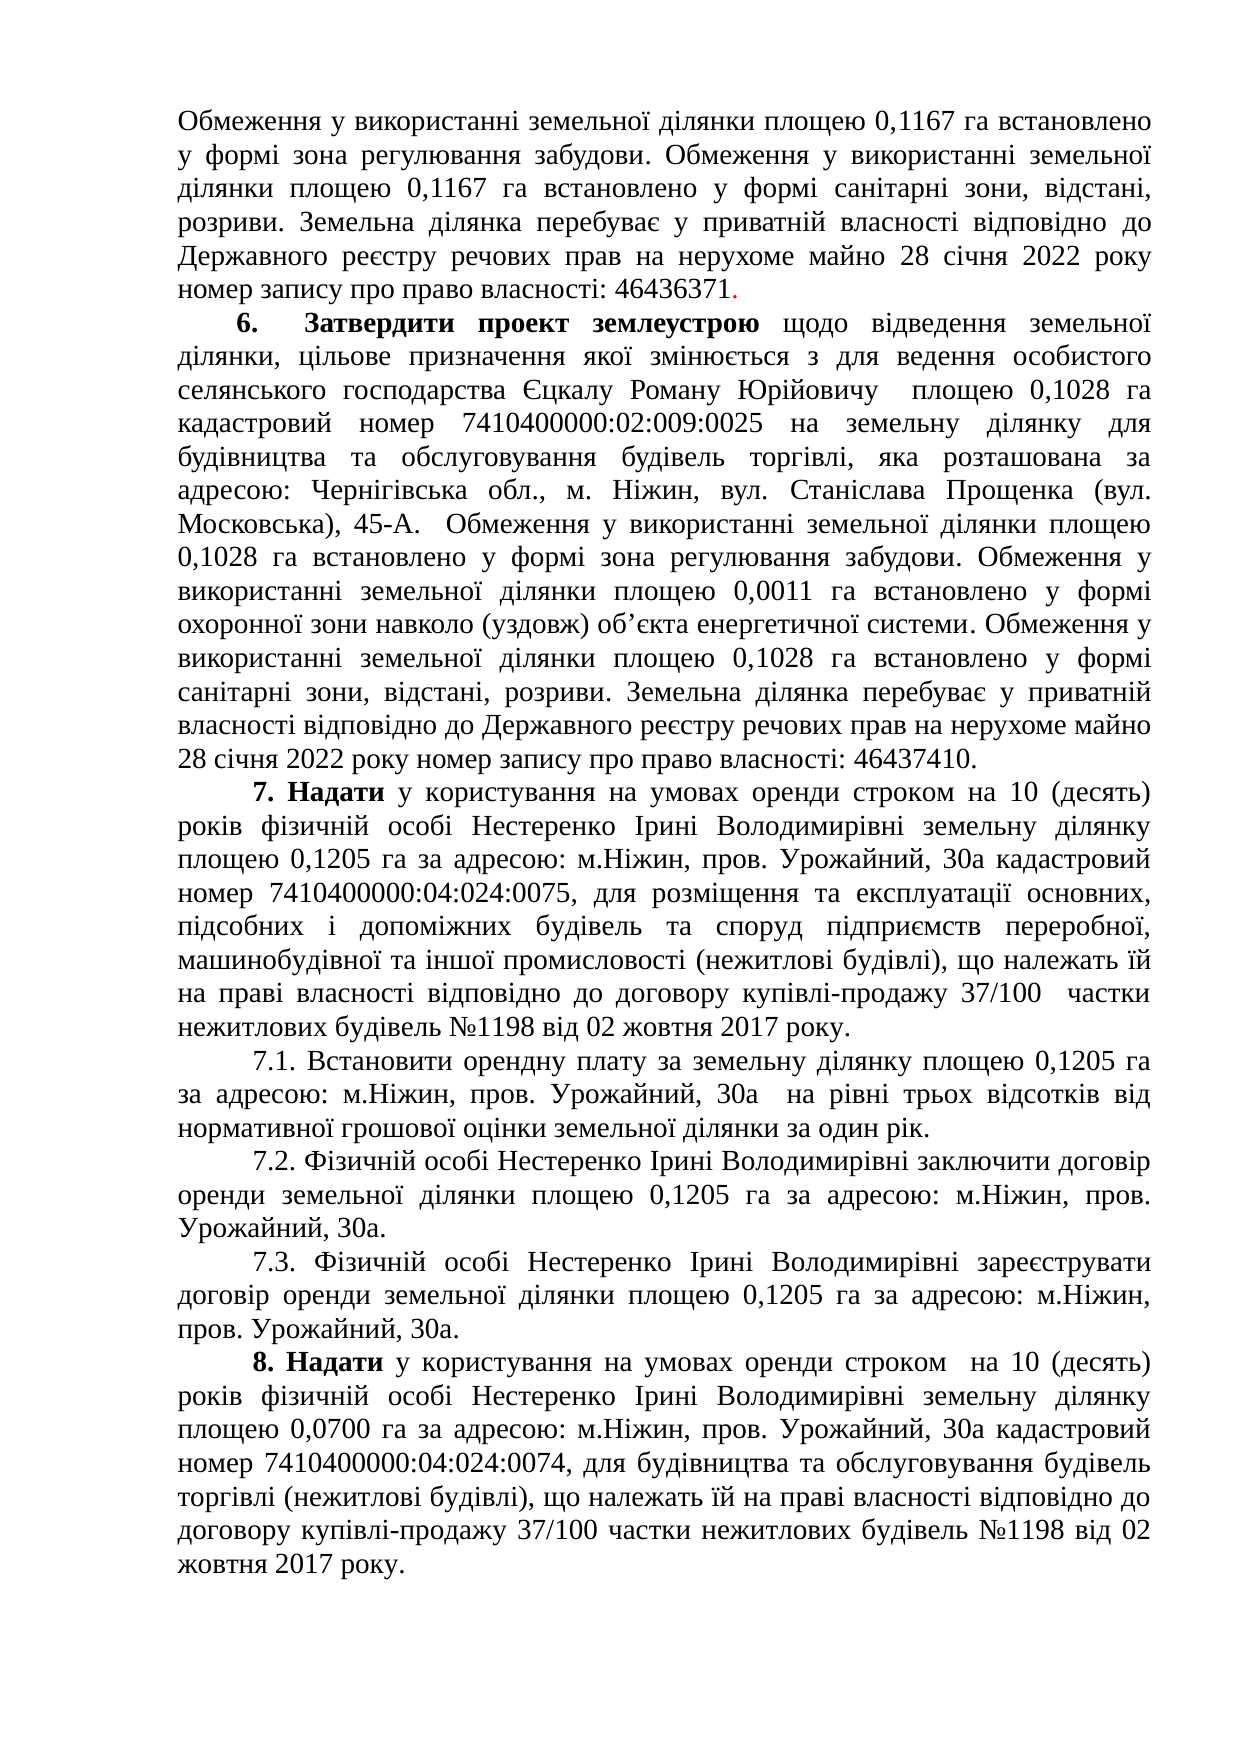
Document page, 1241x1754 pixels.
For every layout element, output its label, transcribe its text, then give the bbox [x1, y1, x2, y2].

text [177, 103, 1152, 305]
text 8. Надати у користування на умовах оренди строком на 10 (десять) років фізичній особі Нестеренко Ірині Володимирівні земельну ділянку площею 0,0700 га за адресою: м.Ніжин, пров. Урожайний, 30а кадастровий номер 7410400000:04:024:0074, для будівництва та обслуговування будівель торгівлі (нежитлові будівлі), що належать їй на праві власності відповідно до договору купівлі-продажу 37/100 частки нежитлових будівель №1198 від 02 жовтня 2017 року. [177, 1344, 1152, 1579]
text 7.1. Встановити орендну плату за земельну ділянку площею 0,1205 га за адресою: м.Ніжин, пров. Урожайний, 30а на рівні трьох відсотків від нормативної грошової оцінки земельної ділянки за один рік. [177, 1043, 1152, 1143]
text 7. Надати у користування на умовах оренди строком на 10 (десять) років фізичній особі Нестеренко Ірині Володимирівні земельну ділянку площею 0,1205 га за адресою: м.Ніжин, пров. Урожайний, 30а кадастровий номер 7410400000:04:024:0075, для розміщення та експлуатації основних, підсобних і допоміжних будівель та споруд підприємств переробної, машинобудівної та іншої промисловості (нежитлові будівлі), що належать їй на праві власності відповідно до договору купівлі-продажу 37/100 частки нежитлових будівель №1198 від 02 жовтня 2017 року. [177, 942, 1152, 1043]
text 7.2. Фізичній особі Нестеренко Ірині Володимирівні заключити договір оренди земельної ділянки площею 0,1205 га за адресою: м.Ніжин, пров. Урожайний, 30а. [177, 1143, 1152, 1244]
text 7. Надати у користування на умовах оренди строком на 10 (десять) років фізичній особі Нестеренко Ірині Володимирівні земельну ділянку площею 0,1205 га за адресою: м.Ніжин, пров. Урожайний, 30а кадастровий номер 7410400000:04:024:0075, для розміщення та експлуатації основних, підсобних і допоміжних будівель та споруд підприємств переробної, машинобудівної та іншої промисловості (нежитлові будівлі), що належать їй на праві власності відповідно до договору купівлі-продажу 37/100 частки нежитлових будівель №1198 від 02 жовтня 2017 року. [177, 774, 1152, 909]
text 7.3. Фізичній особі Нестеренко Ірині Володимирівні зареєструвати договір оренди земельної ділянки площею 0,1205 га за адресою: м.Ніжин, пров. Урожайний, 30а. [177, 1244, 1152, 1344]
text 6. Затвердити проект землеустрою щодо відведення земельної ділянки, цільове призначення якої змінюється з для ведення особистого селянського господарства Єцкалу Роману Юрійовичу площею 0,1028 га кадастровий номер 7410400000:02:009:0025 на земельну ділянку для будівництва та обслуговування будівель торгівлі, яка розташована за адресою: Чернігівська обл., м. Ніжин, вул. Станіслава Прощенка (вул. Московська), 45-А. Обмеження у використанні земельної ділянки площею 0,1028 га встановлено у формі зона регулювання забудови. Обмеження у використанні земельної ділянки площею 0,0011 га встановлено у формі охоронної зони навколо (уздовж) об’єкта енергетичної системи. Обмеження у використанні земельної ділянки площею 0,1028 га встановлено у формі санітарні зони, відстані, розриви. Земельна ділянка перебуває у приватній власності відповідно до Державного реєстру речових прав на нерухоме майно 28 січня 2022 року номер запису про право власності: 46437410. [177, 305, 1152, 774]
